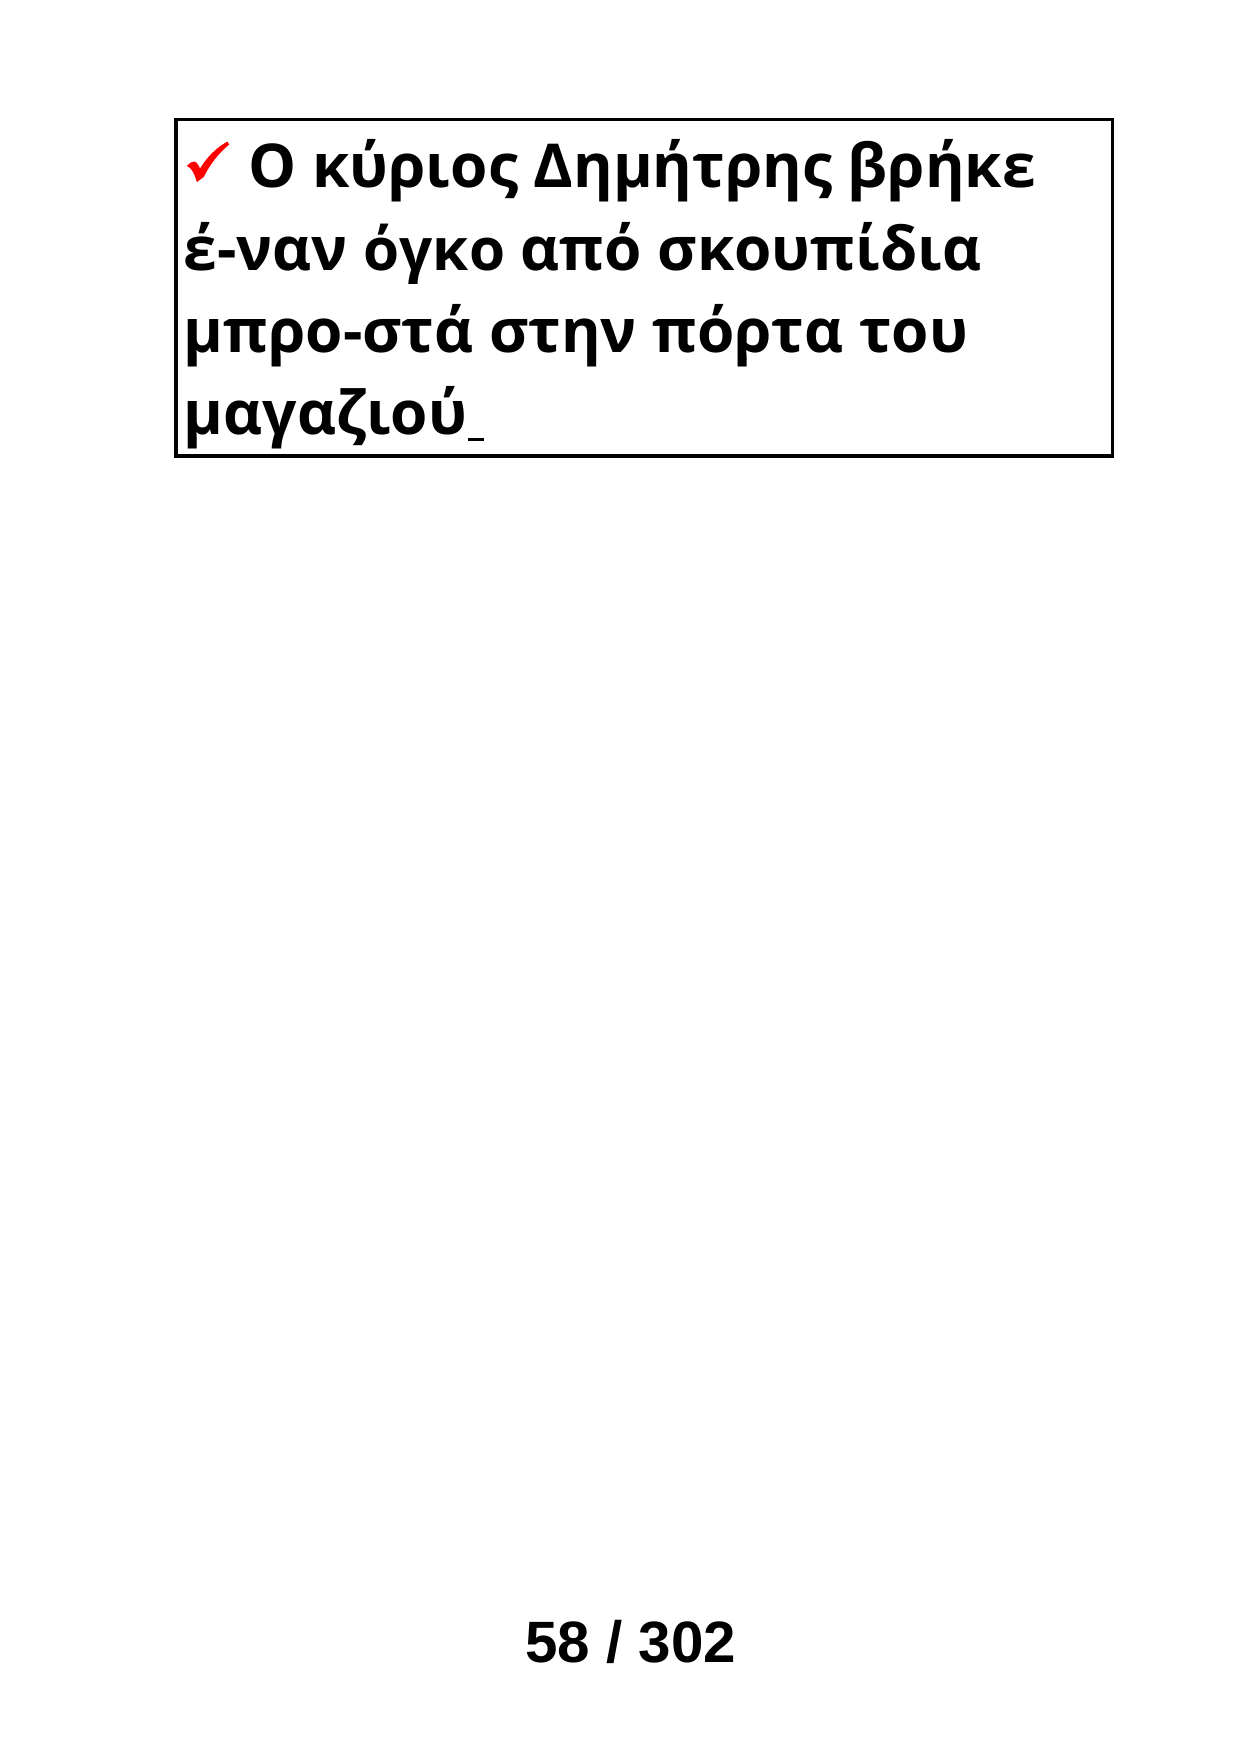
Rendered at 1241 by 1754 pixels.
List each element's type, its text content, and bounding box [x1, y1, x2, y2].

text Ο κύριος Δημήτρης βρήκε έ-ναν όγκο από σκουπίδια μπρο-στά στην πόρτα του μαγαζιού [178, 121, 1111, 454]
